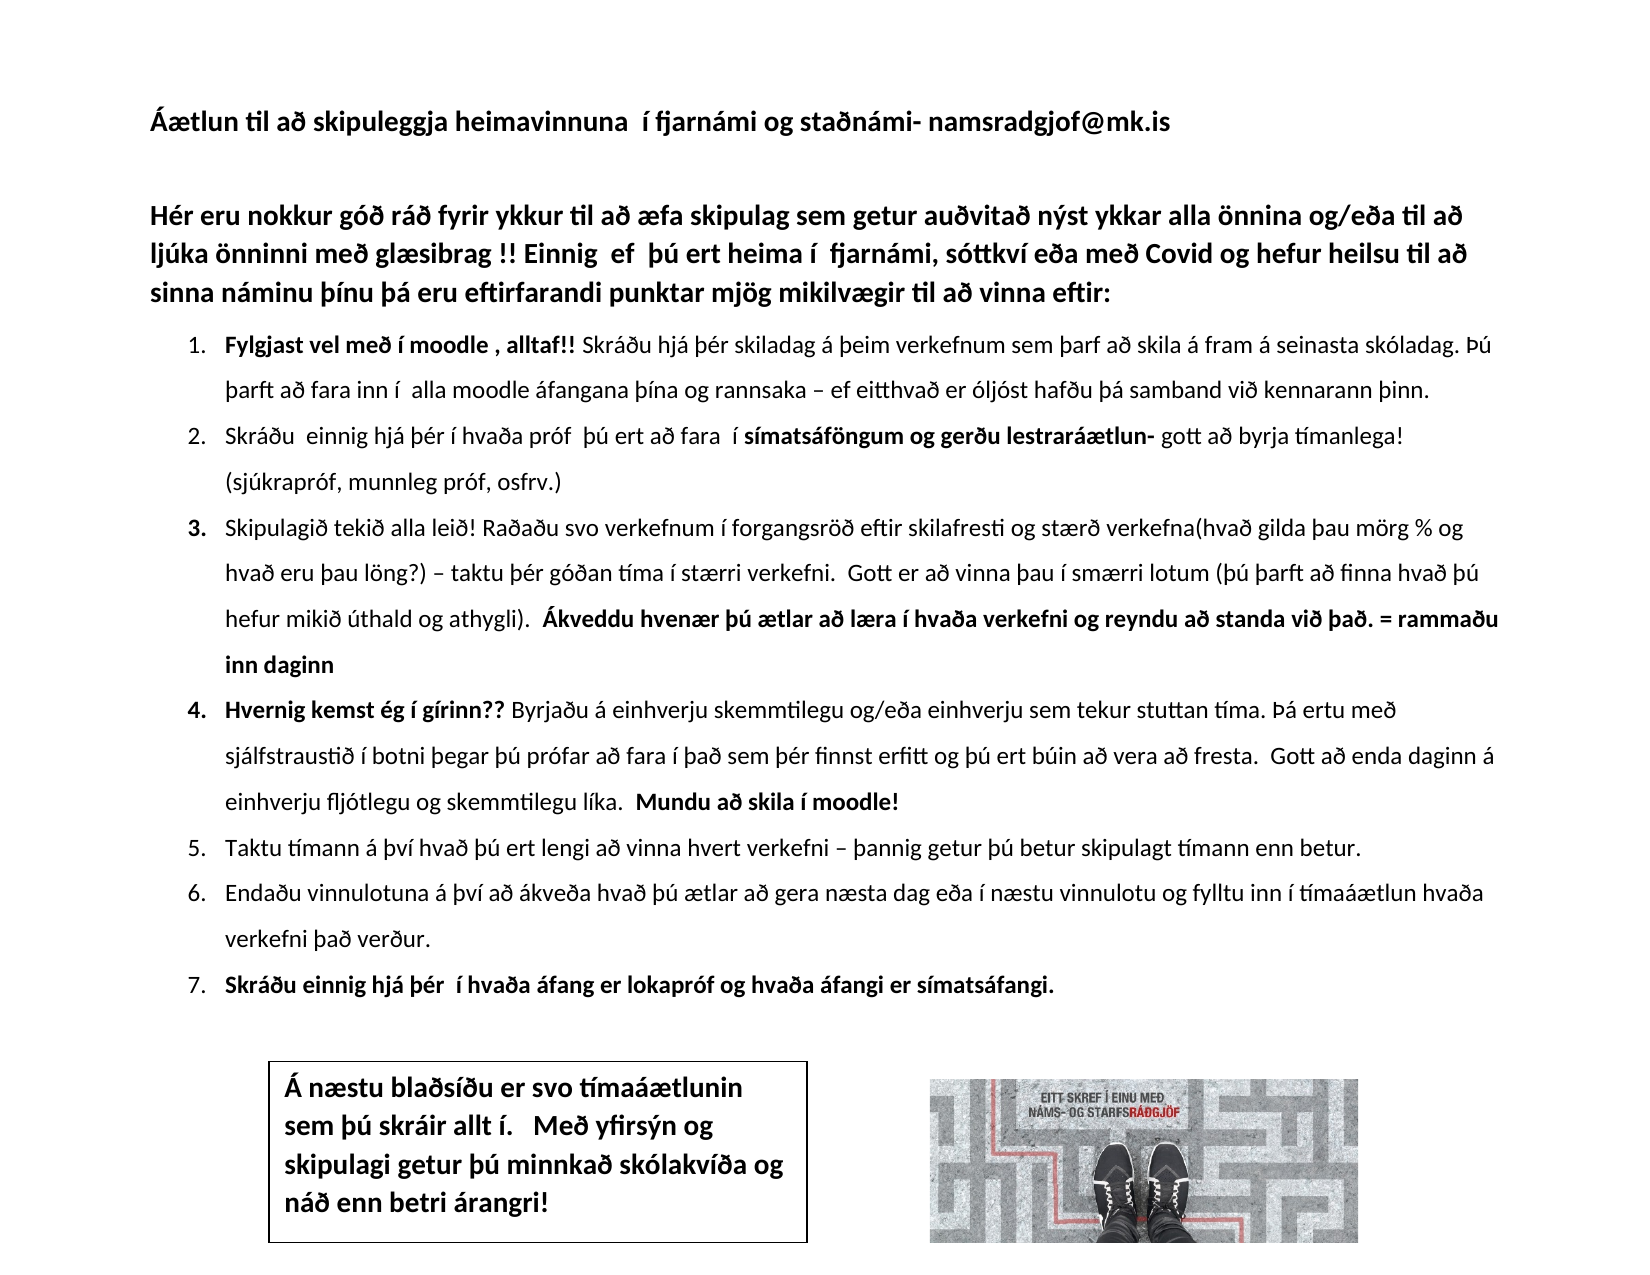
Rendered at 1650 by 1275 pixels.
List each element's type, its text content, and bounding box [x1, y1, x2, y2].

picture [929, 1079, 1359, 1243]
list Skráðu einnig hjá þér í hvaða próf þú ert að fara í símatsáföngum og gerðu lestraráætlun- gott að byrja tímanlega! (sjúkrapróf, munnleg próf, osfrv.) [187, 420, 1500, 497]
list Skráðu einnig hjá þér í hvaða áfang er lokapróf og hvaða áfangi er símatsáfangi. [187, 969, 1500, 999]
list Skipulagið tekið alla leið! Raðaðu svo verkefnum í forgangsröð eftir skilafresti og stærð verkefna(hvað gilda þau mörg % og hvað eru þau löng?) – taktu þér góðan tíma í stærri verkefni. Gott er að vinna þau í smærri lotum (þú þarft að finna hvað þú hefur mikið úthald og athygli). Ákveddu hvenær þú ætlar að læra í hvaða verkefni og reyndu að standa við það. = rammaðu inn daginn [187, 512, 1500, 679]
list Taktu tímann á því hvað þú ert lengi að vinna hvert verkefni – þannig getur þú betur skipulagt tímann enn betur. [187, 832, 1500, 862]
list Fylgjast vel með í moodle , alltaf!! Skráðu hjá þér skiladag á þeim verkefnum sem þarf að skila á fram á seinasta skóladag. Þú þarft að fara inn í alla moodle áfangana þína og rannsaka – ef eitthvað er óljóst hafðu þá samband við kennarann þinn. [187, 329, 1500, 405]
list Endaðu vinnulotuna á því að ákveða hvað þú ætlar að gera næsta dag eða í næstu vinnulotu og fylltu inn í tímaáætlun hvaða verkefni það verður. [187, 878, 1500, 954]
text Hér eru nokkur góð ráð fyrir ykkur til að æfa skipulag sem getur auðvitað nýst ykkar alla önnina og/eða til að ljúka önninni með glæsibrag !! Einnig ef þú ert heima í fjarnámi, sóttkví eða með Covid og hefur heilsu til að sinna náminu þínu þá eru eftirfarandi punktar mjög mikilvægir til að vinna eftir: [150, 197, 1500, 309]
list Hvernig kemst ég í gírinn?? Byrjaðu á einhverju skemmtilegu og/eða einhverju sem tekur stuttan tíma. Þá ertu með sjálfstraustið í botni þegar þú prófar að fara í það sem þér finnst erfitt og þú ert búin að vera að fresta. Gott að enda daginn á einhverju fljótlegu og skemmtilegu líka. Mundu að skila í moodle! [187, 695, 1500, 817]
